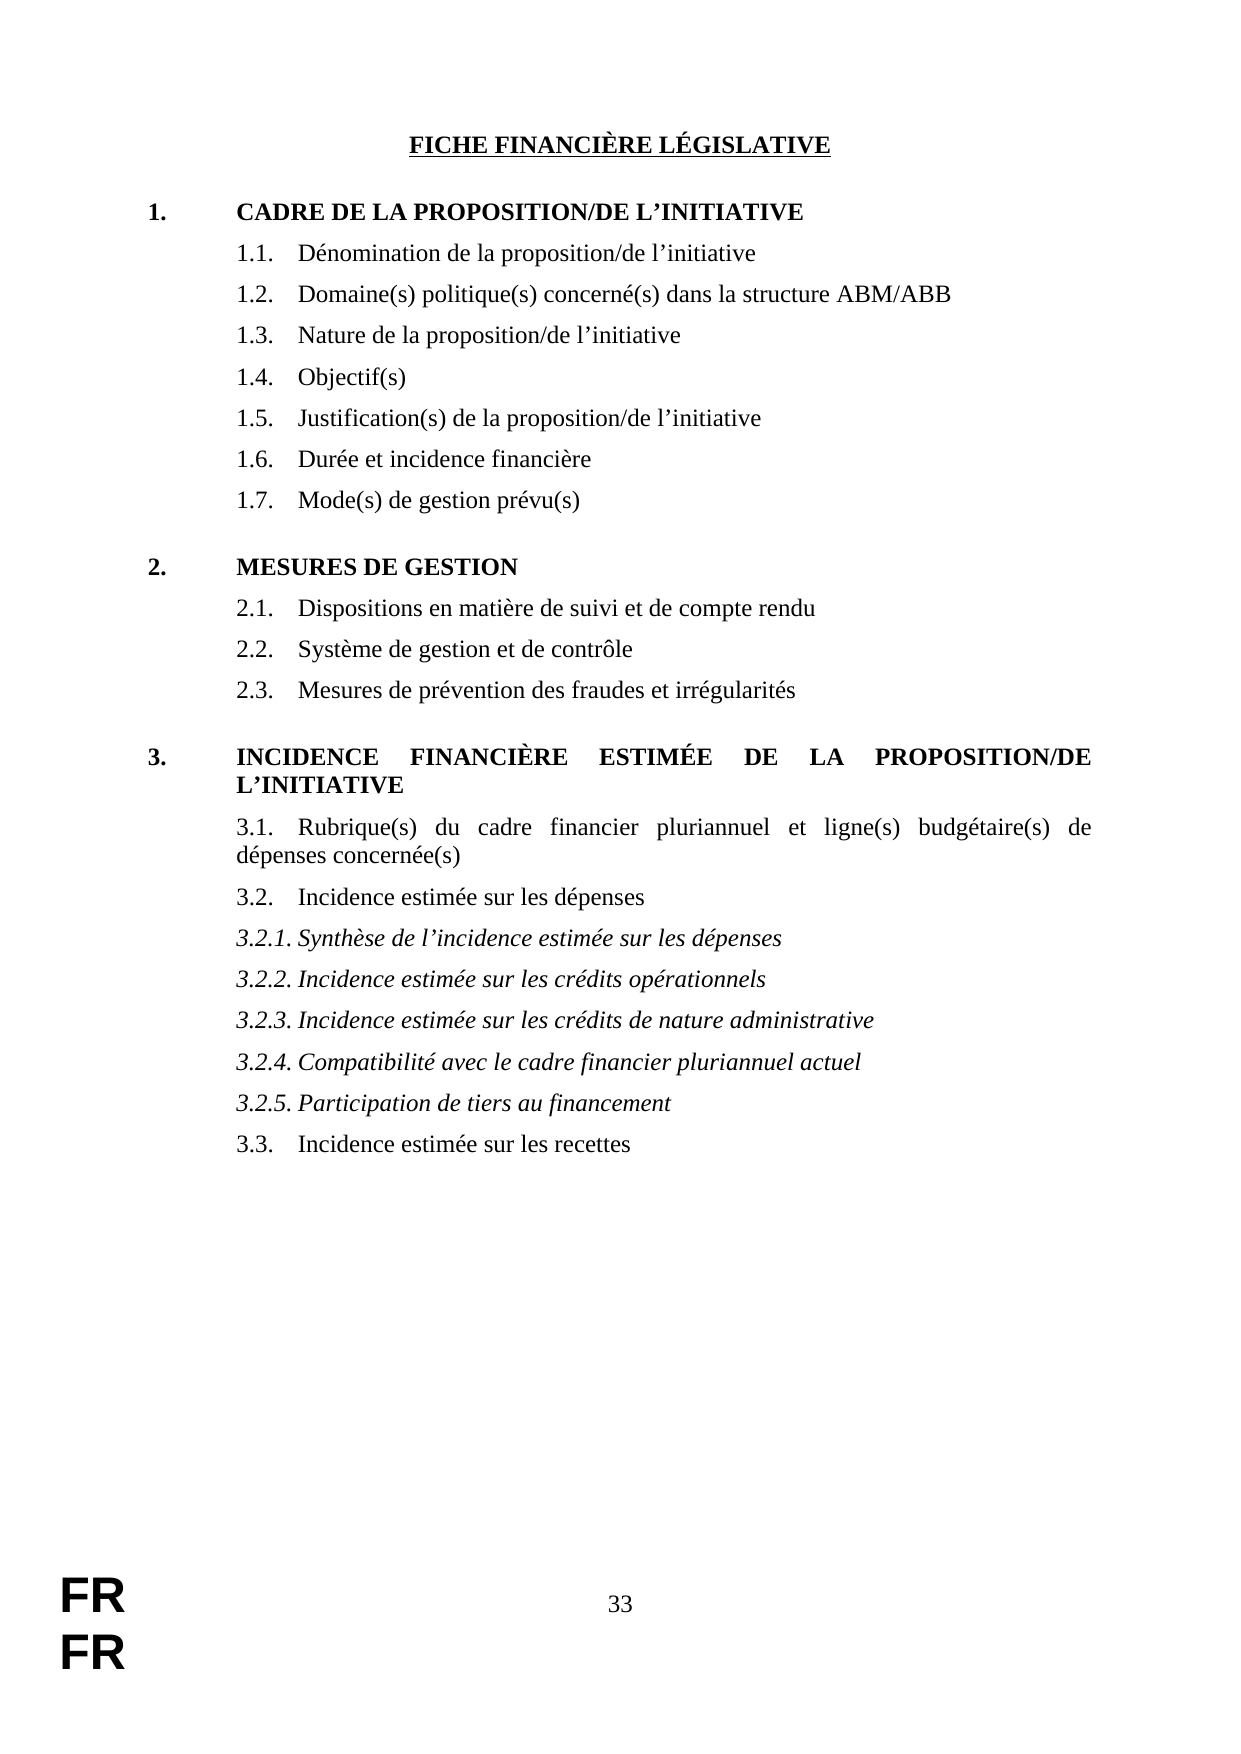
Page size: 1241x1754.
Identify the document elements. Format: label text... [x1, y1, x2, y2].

subtitle 2.3. Mesures de prévention des fraudes et irrégularités [148, 676, 1092, 704]
subtitle 3.1. Rubrique(s) du cadre financier pluriannuel et ligne(s) budgétaire(s) de dépenses concernée(s) [148, 812, 1092, 869]
subtitle 3.2.3. Incidence estimée sur les crédits de nature administrative [148, 1006, 1092, 1034]
subtitle 2. MESURES DE GESTION [148, 552, 1092, 581]
subtitle 1.3. Nature de la proposition/de l’initiative [148, 321, 1092, 349]
subtitle 1.6. Durée et incidence financière [148, 444, 1092, 473]
subtitle 3.2.1. Synthèse de l’incidence estimée sur les dépenses [148, 923, 1092, 952]
subtitle 3.2.2. Incidence estimée sur les crédits opérationnels [148, 964, 1092, 993]
subtitle 3.2.5. Participation de tiers au financement [148, 1088, 1092, 1117]
subtitle 3.2.4. Compatibilité avec le cadre financier pluriannuel actuel [148, 1047, 1092, 1076]
subtitle 2.1. Dispositions en matière de suivi et de compte rendu [148, 593, 1092, 622]
subtitle 1.7. Mode(s) de gestion prévu(s) [148, 486, 1092, 514]
subtitle 1.5. Justification(s) de la proposition/de l’initiative [148, 403, 1092, 432]
subtitle 3. INCIDENCE FINANCIÈRE ESTIMÉE DE LA PROPOSITION/DE L’INITIATIVE [148, 742, 1092, 799]
text FICHE FINANCIÈRE LÉGISLATIVE [148, 131, 1092, 159]
subtitle 1.4. Objectif(s) [148, 362, 1092, 391]
subtitle 3.3. Incidence estimée sur les recettes [148, 1129, 1092, 1158]
subtitle 1.2. Domaine(s) politique(s) concerné(s) dans la structure ABM/ABB [148, 279, 1092, 308]
subtitle 1.1. Dénomination de la proposition/de l’initiative [148, 238, 1092, 267]
subtitle 1. CADRE DE LA PROPOSITION/DE L’INITIATIVE [148, 197, 1092, 226]
subtitle 3.2. Incidence estimée sur les dépenses [148, 882, 1092, 911]
subtitle 2.2. Système de gestion et de contrôle [148, 634, 1092, 663]
